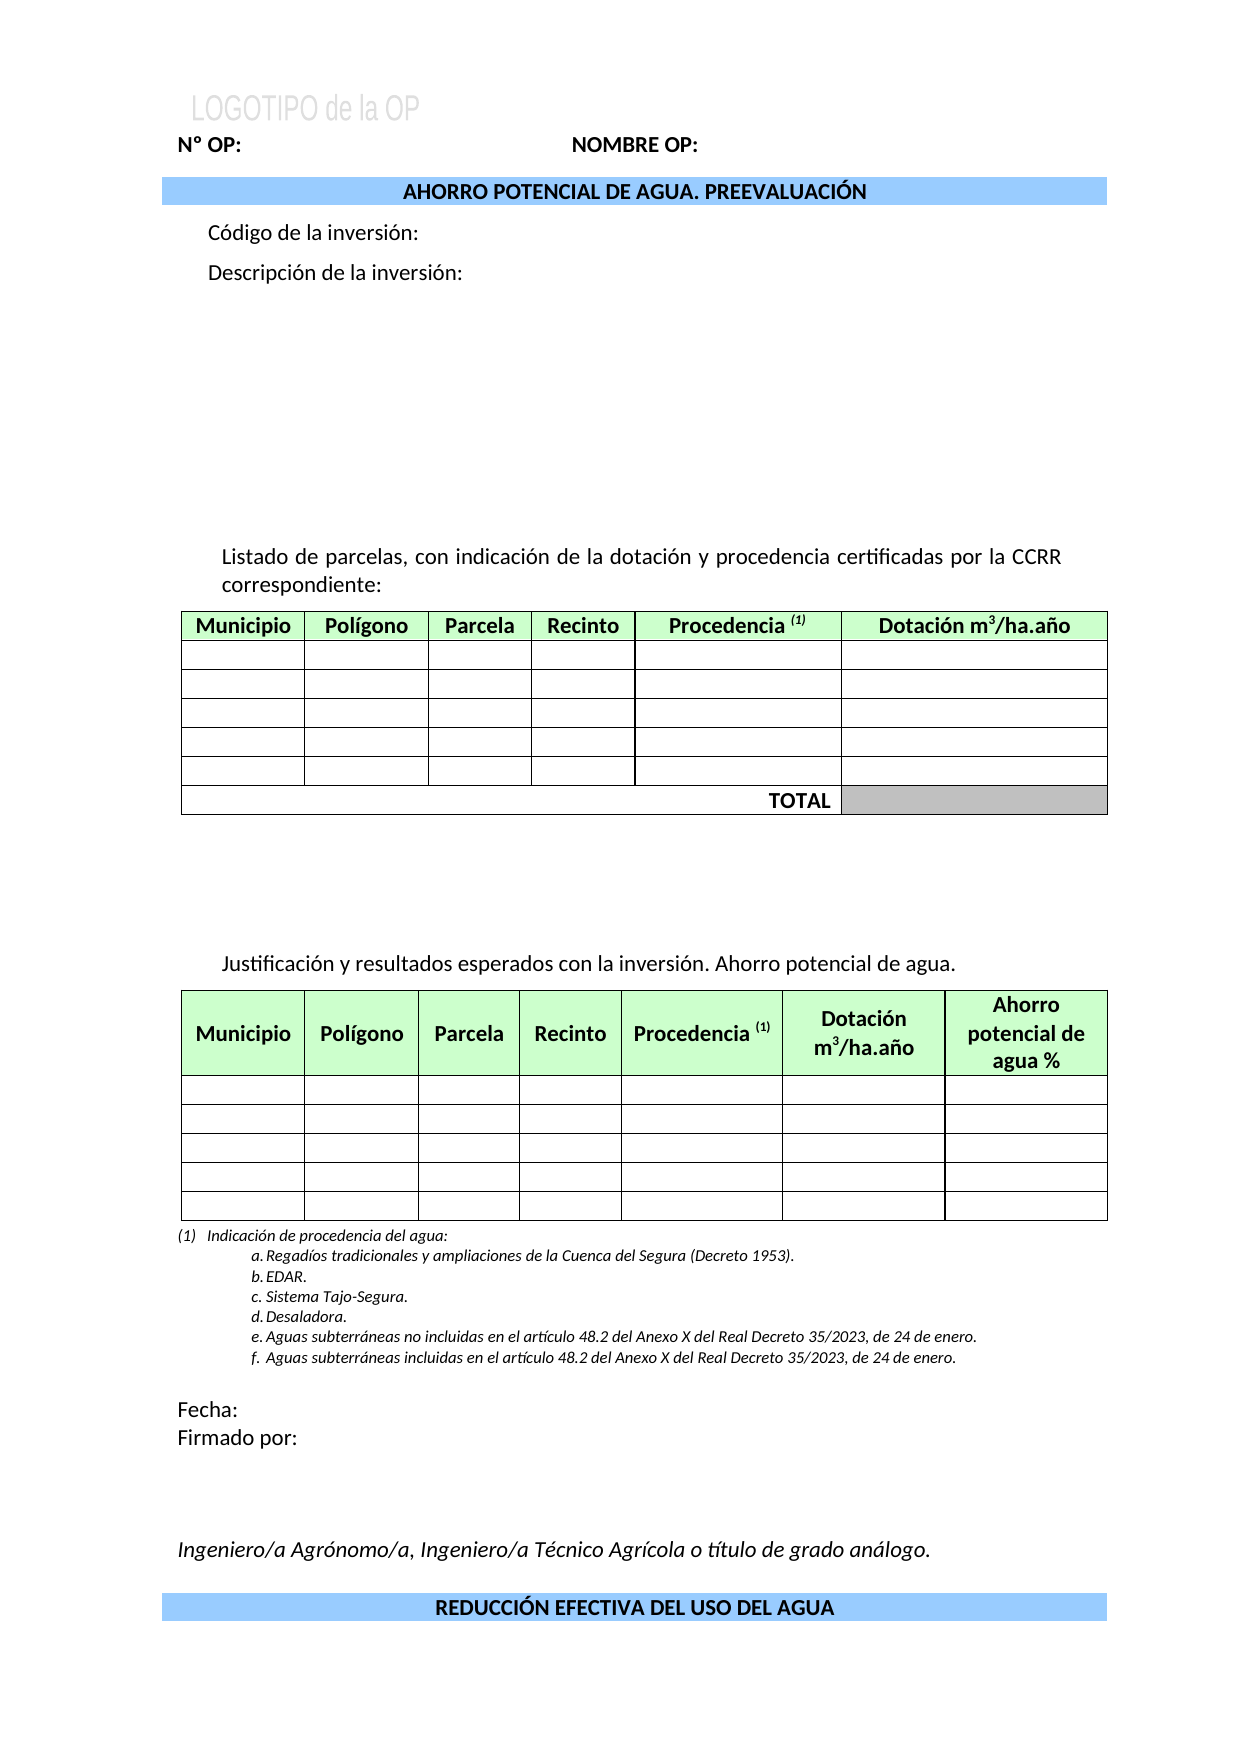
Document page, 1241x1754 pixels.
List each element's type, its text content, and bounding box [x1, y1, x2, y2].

text Código de la inversión: [208, 218, 1063, 246]
table_cell [305, 1105, 418, 1133]
text Ingeniero/a Agrónomo/a, Ingeniero/a Técnico Agrícola o título de grado análogo. [177, 1536, 1063, 1563]
table_cell [419, 1076, 519, 1104]
table_cell [946, 1105, 1107, 1133]
list Regadíos tradicionales y ampliaciones de la Cuenca del Segura (Decreto 1953). [251, 1246, 1063, 1266]
table_cell [429, 757, 531, 785]
table_cell [622, 1134, 782, 1162]
table_cell [636, 641, 841, 669]
table_cell [842, 757, 1107, 785]
table_cell [946, 1192, 1107, 1220]
list Desaladora. [251, 1306, 1063, 1327]
table_header Dotación m3/ha.año [783, 991, 944, 1075]
table_cell [783, 1134, 944, 1162]
table_cell [182, 1105, 304, 1133]
table_cell [532, 699, 634, 727]
table_cell [305, 670, 428, 698]
table_cell [182, 1134, 304, 1162]
text AHORRO POTENCIAL DE AGUA. PREEVALUACIÓN [162, 177, 1107, 205]
table_cell TOTAL [182, 786, 841, 814]
text Firmado por: [177, 1423, 1063, 1451]
table_cell [783, 1192, 944, 1220]
table_cell [305, 699, 428, 727]
table_cell [305, 1163, 418, 1191]
list EDAR. [251, 1266, 1063, 1286]
table_cell [636, 757, 841, 785]
text Descripción de la inversión: [208, 258, 1063, 286]
table_cell [419, 1105, 519, 1133]
table_cell [636, 670, 841, 698]
table_cell [520, 1105, 621, 1133]
table_cell [622, 1163, 782, 1191]
table_header Parcela [419, 991, 519, 1075]
table_cell [305, 641, 428, 669]
table_header Polígono [305, 612, 428, 639]
table_cell [520, 1134, 621, 1162]
table_cell [305, 1192, 418, 1220]
list Aguas subterráneas no incluidas en el artículo 48.2 del Anexo X del Real Decreto 35/2023, de 24 de enero. [251, 1327, 1063, 1347]
table_cell [429, 699, 531, 727]
list Sistema Tajo-Segura. [251, 1286, 1063, 1306]
table_cell [429, 641, 531, 669]
table_header Polígono [305, 991, 418, 1075]
table_cell [946, 1163, 1107, 1191]
table_cell [783, 1163, 944, 1191]
table_header Dotación m3/ha.año [842, 612, 1107, 639]
table_cell [305, 1134, 418, 1162]
text Fecha: [177, 1395, 1063, 1423]
table_cell [520, 1163, 621, 1191]
table_cell [182, 670, 304, 698]
text Listado de parcelas, con indicación de la dotación y procedencia certificadas por la CCRR correspondiente: [222, 542, 1063, 598]
table_cell [182, 728, 304, 756]
table_cell [636, 699, 841, 727]
table_header Municipio [182, 991, 304, 1075]
table_cell [783, 1105, 944, 1133]
table_cell [305, 1076, 418, 1104]
table_cell [946, 1076, 1107, 1104]
table_cell [532, 757, 634, 785]
table_cell [305, 757, 428, 785]
table_cell [182, 757, 304, 785]
table_cell [622, 1105, 782, 1133]
text Justificación y resultados esperados con la inversión. Ahorro potencial de agua. [222, 949, 1063, 977]
table_cell [842, 786, 1107, 814]
table_cell [520, 1192, 621, 1220]
table_header Municipio [182, 612, 304, 639]
list Aguas subterráneas incluidas en el artículo 48.2 del Anexo X del Real Decreto 35/2023, de 24 de enero. [251, 1347, 1063, 1367]
table_cell [520, 1076, 621, 1104]
list Indicación de procedencia del agua: [177, 1225, 1063, 1246]
table_cell [532, 670, 634, 698]
table_cell [182, 1076, 304, 1104]
table_header Procedencia (1) [636, 612, 841, 639]
table_cell [946, 1134, 1107, 1162]
table_cell [182, 641, 304, 669]
table_cell [842, 699, 1107, 727]
table_cell [429, 728, 531, 756]
table_cell [419, 1163, 519, 1191]
table_header Procedencia (1) [622, 991, 782, 1075]
table_cell [305, 728, 428, 756]
table_cell [636, 728, 841, 756]
table_header Ahorro potencial de agua % [946, 991, 1107, 1075]
table_cell [532, 641, 634, 669]
table_cell [182, 1163, 304, 1191]
table_cell [842, 728, 1107, 756]
table_header Parcela [429, 612, 531, 639]
table_header Recinto [532, 612, 634, 639]
table_cell [429, 670, 531, 698]
table_cell [842, 670, 1107, 698]
table_cell [182, 699, 304, 727]
table_cell [842, 641, 1107, 669]
table_cell [622, 1076, 782, 1104]
table_cell [783, 1076, 944, 1104]
table_cell [622, 1192, 782, 1220]
table_cell [532, 728, 634, 756]
text REDUCCIÓN EFECTIVA DEL USO DEL AGUA [162, 1593, 1107, 1621]
table_cell [419, 1134, 519, 1162]
table_header Recinto [520, 991, 621, 1075]
table_cell [182, 1192, 304, 1220]
table_cell [419, 1192, 519, 1220]
